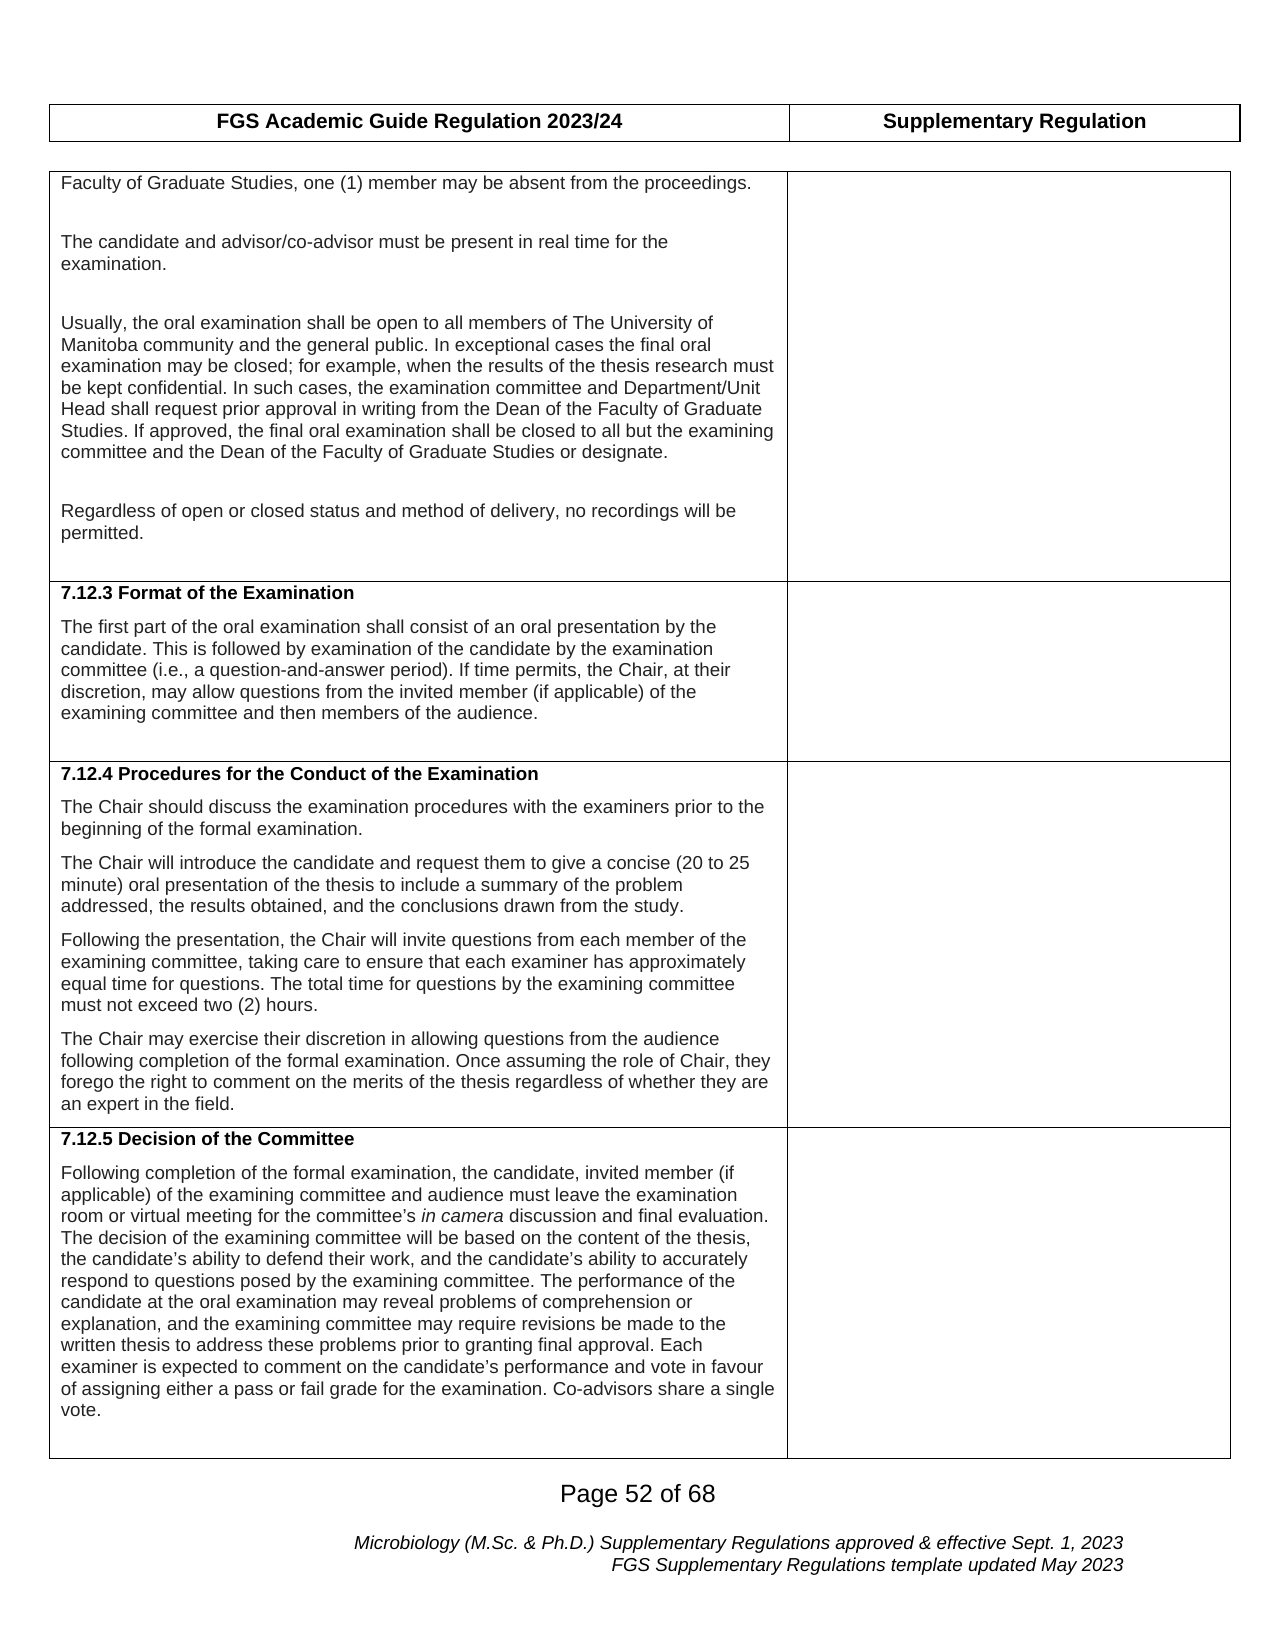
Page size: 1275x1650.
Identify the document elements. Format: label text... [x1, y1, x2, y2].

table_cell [50, 1128, 787, 1458]
table_cell 7.12.3 Format of the Examination The first part of the oral examination shall consist of an oral presentation by the candidate. This is followed by examination of the candidate by the examination committee (i.e., a question-and-answer period). If time permits, the Chair, at their discretion, may allow questions from the invited member (if applicable) of the examining committee and then members of the audience. [50, 582, 787, 761]
table_cell [788, 1128, 1230, 1458]
table_cell [788, 762, 1230, 1127]
table_cell [788, 172, 1230, 581]
table_cell [788, 582, 1230, 761]
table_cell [50, 172, 787, 581]
table_cell 7.12.4 Procedures for the Conduct of the Examination The Chair should discuss the examination procedures with the examiners prior to the beginning of the formal examination. The Chair will introduce the candidate and request them to give a concise (20 to 25 minute) oral presentation of the thesis to include a summary of the problem addressed, the results obtained, and the conclusions drawn from the study. Following the presentation, the Chair will invite questions from each member of the examining committee, taking care to ensure that each examiner has approximately equal time for questions. The total time for questions by the examining committee must not exceed two (2) hours. The Chair may exercise their discretion in allowing questions from the audience following completion of the formal examination. Once assuming the role of Chair, they forego the right to comment on the merits of the thesis regardless of whether they are an expert in the field. [50, 762, 787, 1127]
